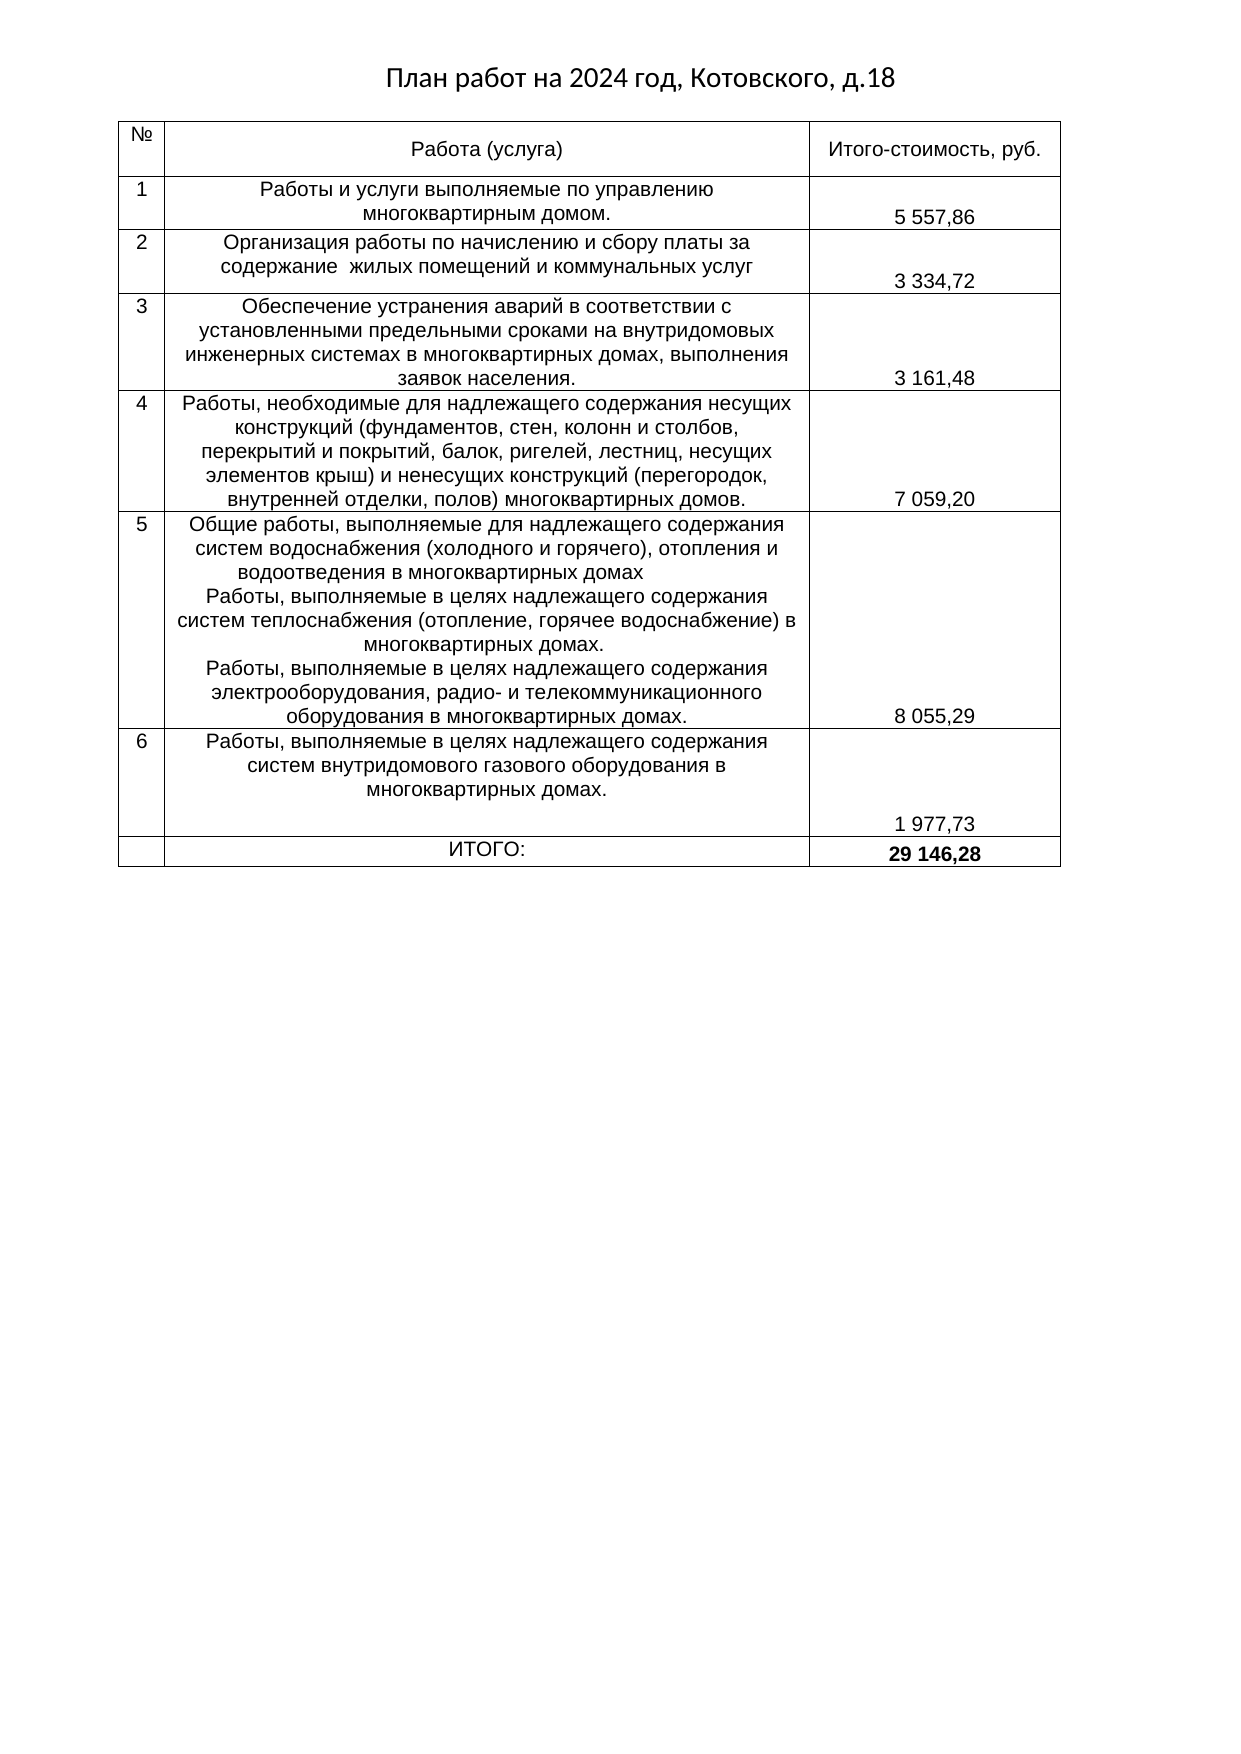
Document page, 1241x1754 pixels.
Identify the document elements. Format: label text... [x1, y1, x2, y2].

table_cell 3 161,48 [810, 294, 1060, 390]
table_cell [119, 837, 164, 866]
table_cell ИТОГО: [165, 837, 809, 866]
table_cell 3 [119, 294, 164, 390]
table_cell Работы и услуги выполняемые по управлению многоквартирным домом. [165, 177, 809, 229]
table_cell Работы, необходимые для надлежащего содержания несущих конструкций (фундаментов, стен, колонн и столбов, перекрытий и покрытий, балок, ригелей, лестниц, несущих элементов крыш) и ненесущих конструкций (перегородок, внутренней отделки, полов) многоквартирных домов. [165, 391, 809, 511]
table_header Работа (услуга) [165, 122, 809, 176]
table_cell 5 557,86 [810, 177, 1060, 229]
table_cell 1 [119, 177, 164, 229]
table_cell 2 [119, 230, 164, 293]
table_cell Общие работы, выполняемые для надлежащего содержания систем водоснабжения (холодного и горячего), отопления и водоотведения в многоквартирных домах Работы, выполняемые в целях надлежащего содержания систем теплоснабжения (отопление, горячее водоснабжение) в многоквартирных домах. Работы, выполняемые в целях надлежащего содержания электрооборудования, радио- и телекоммуникационного оборудования в многоквартирных домах. [165, 512, 809, 727]
table_header № [119, 122, 164, 176]
table_cell 3 334,72 [810, 230, 1060, 293]
table_cell Организация работы по начислению и сбору платы за содержание жилых помещений и коммунальных услуг [165, 230, 809, 293]
table_cell 4 [119, 391, 164, 511]
table_cell 7 059,20 [810, 391, 1060, 511]
table_cell 1 977,73 [810, 729, 1060, 836]
table_cell Обеспечение устранения аварий в соответствии с установленными предельными сроками на внутридомовых инженерных системах в многоквартирных домах, выполнения заявок населения. [165, 294, 809, 390]
table_cell 8 055,29 [810, 512, 1060, 727]
table_cell 6 [119, 729, 164, 836]
table_header Итого-стоимость, руб. [810, 122, 1060, 176]
text План работ на 2024 год, Котовского, д.18 [130, 59, 1152, 95]
table_cell 29 146,28 [810, 837, 1060, 866]
table_cell 5 [119, 512, 164, 727]
table_cell Работы, выполняемые в целях надлежащего содержания систем внутридомового газового оборудования в многоквартирных домах. [165, 729, 809, 836]
